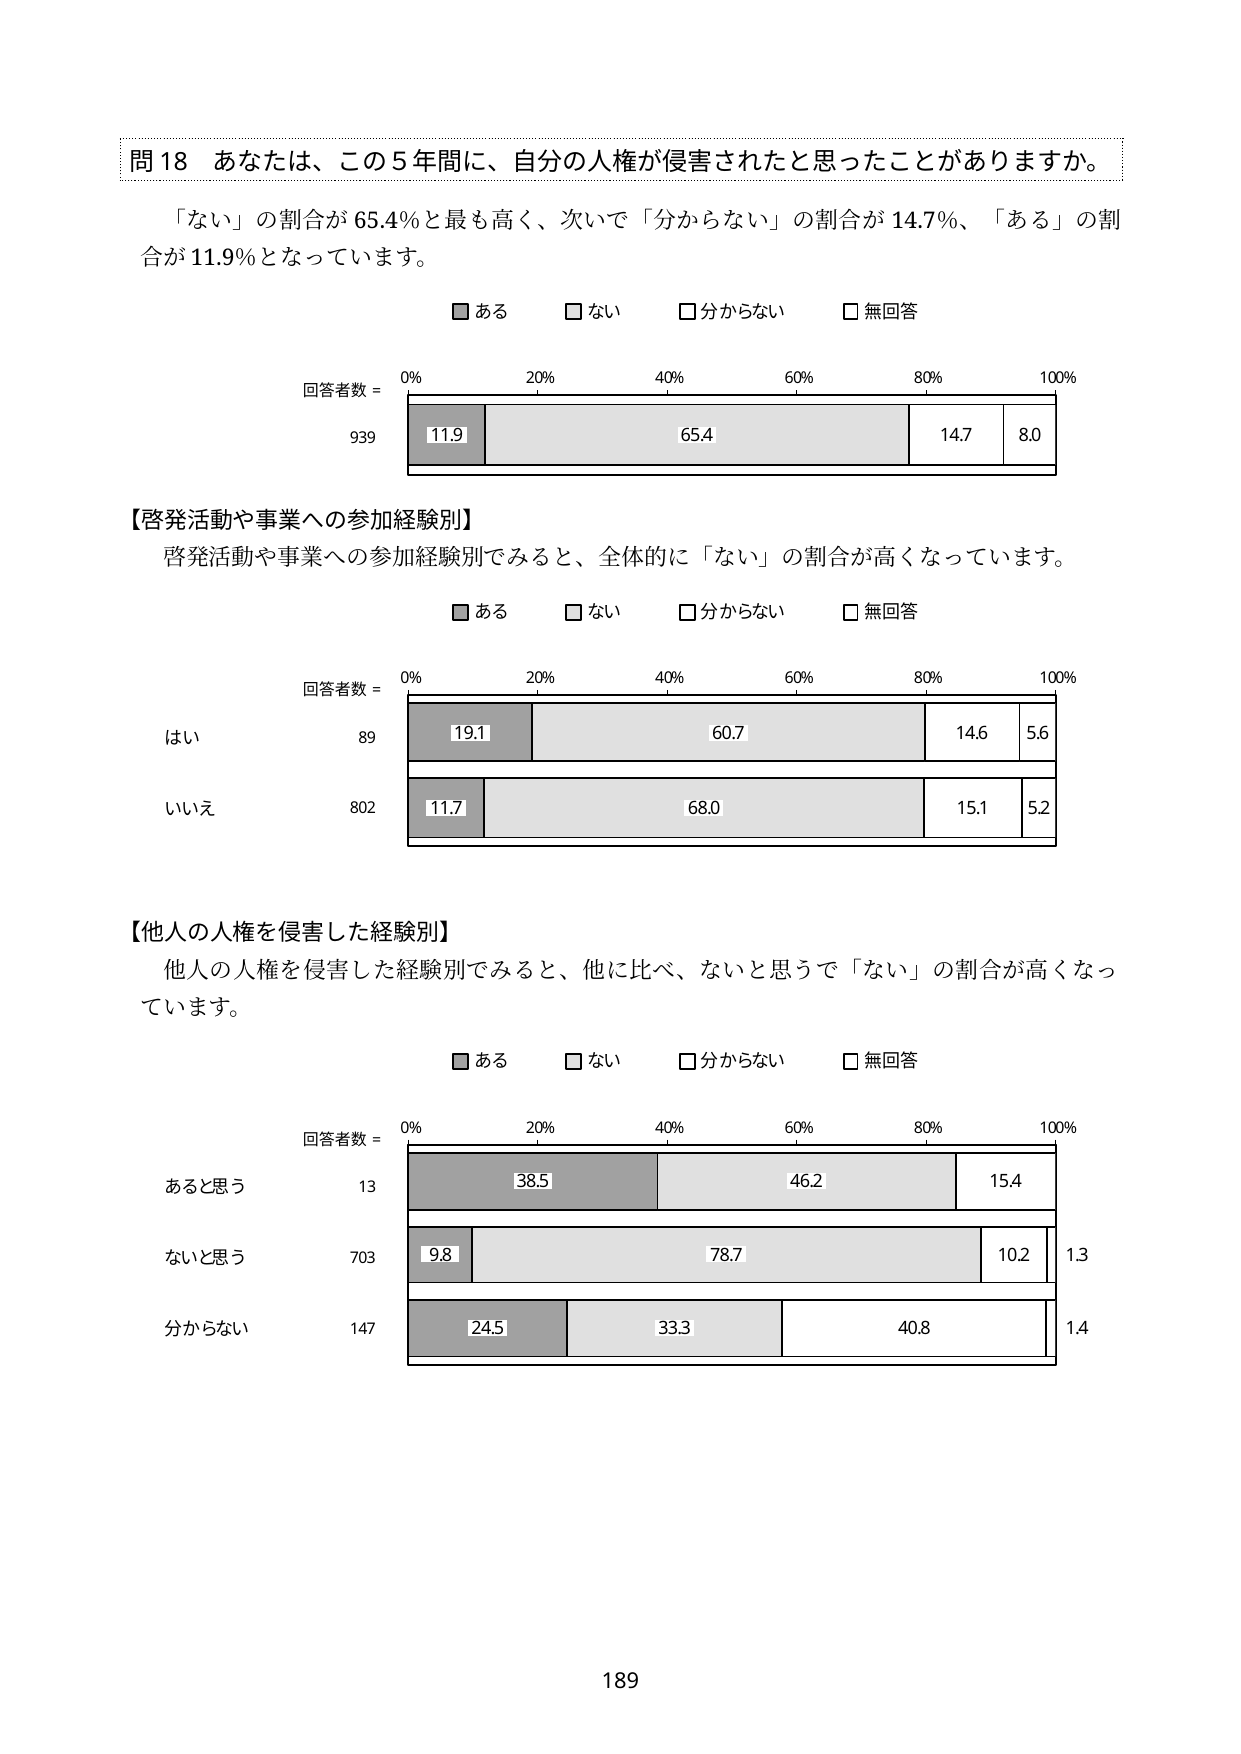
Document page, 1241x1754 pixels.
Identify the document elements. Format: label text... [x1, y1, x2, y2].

text 問18 あなたは、この５年間に、自分の人権が侵害されたと思ったことがありますか。 [120, 138, 1123, 181]
text 【他人の人権を侵害した経験別】 [118, 912, 1122, 949]
text 「ない」の割合が65.4％と最も高く、次いで「分からない」の割合が14.7％、「ある」の割合が11.9％となっています。 [140, 199, 1122, 274]
text 他人の人権を侵害した経験別でみると、他に比べ、ないと思うで「ない」の割合が高くなっています。 [140, 949, 1122, 1024]
text 【啓発活動や事業への参加経験別】 [118, 499, 1122, 537]
text 啓発活動や事業への参加経験別でみると、全体的に「ない」の割合が高くなっています。 [140, 537, 1122, 574]
